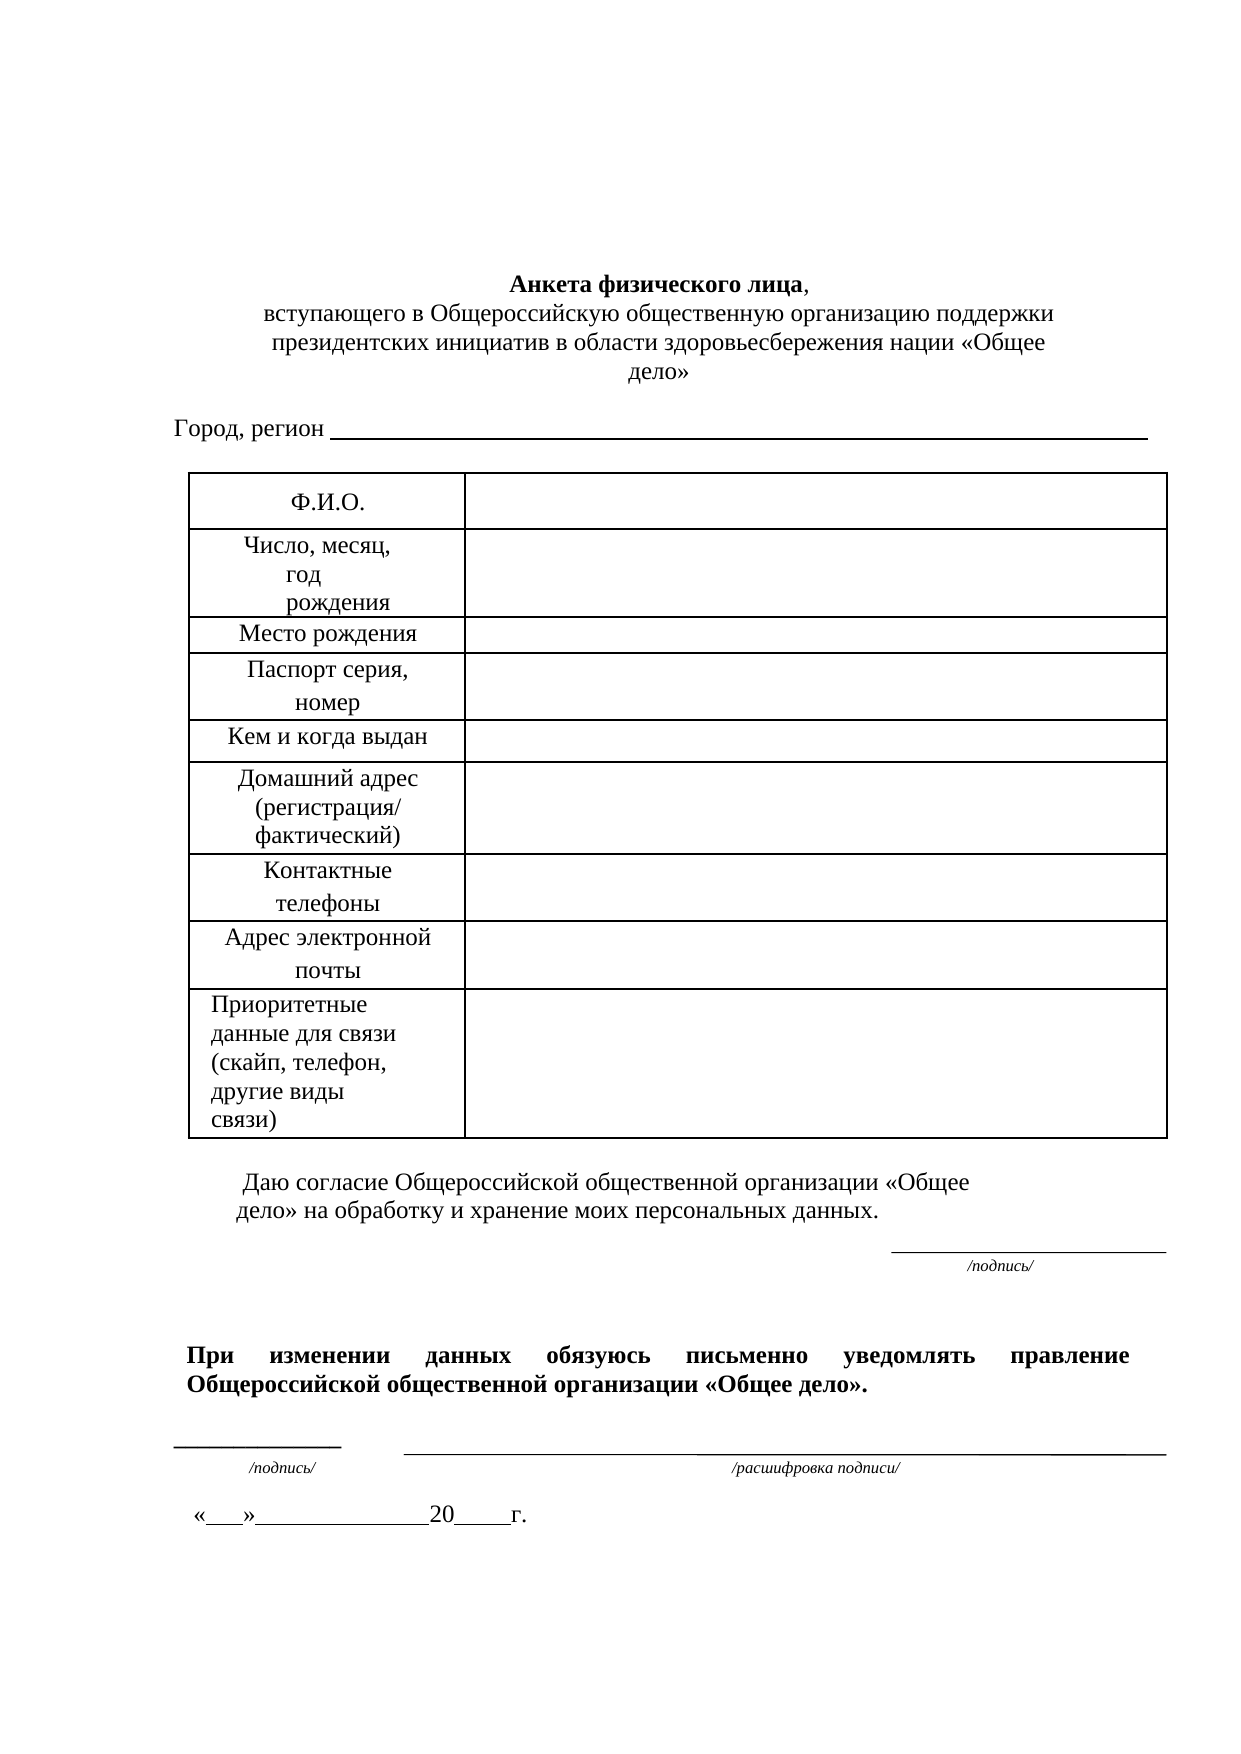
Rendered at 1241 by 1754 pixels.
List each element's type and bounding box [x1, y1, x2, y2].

table_header [163, 118, 1167, 1614]
